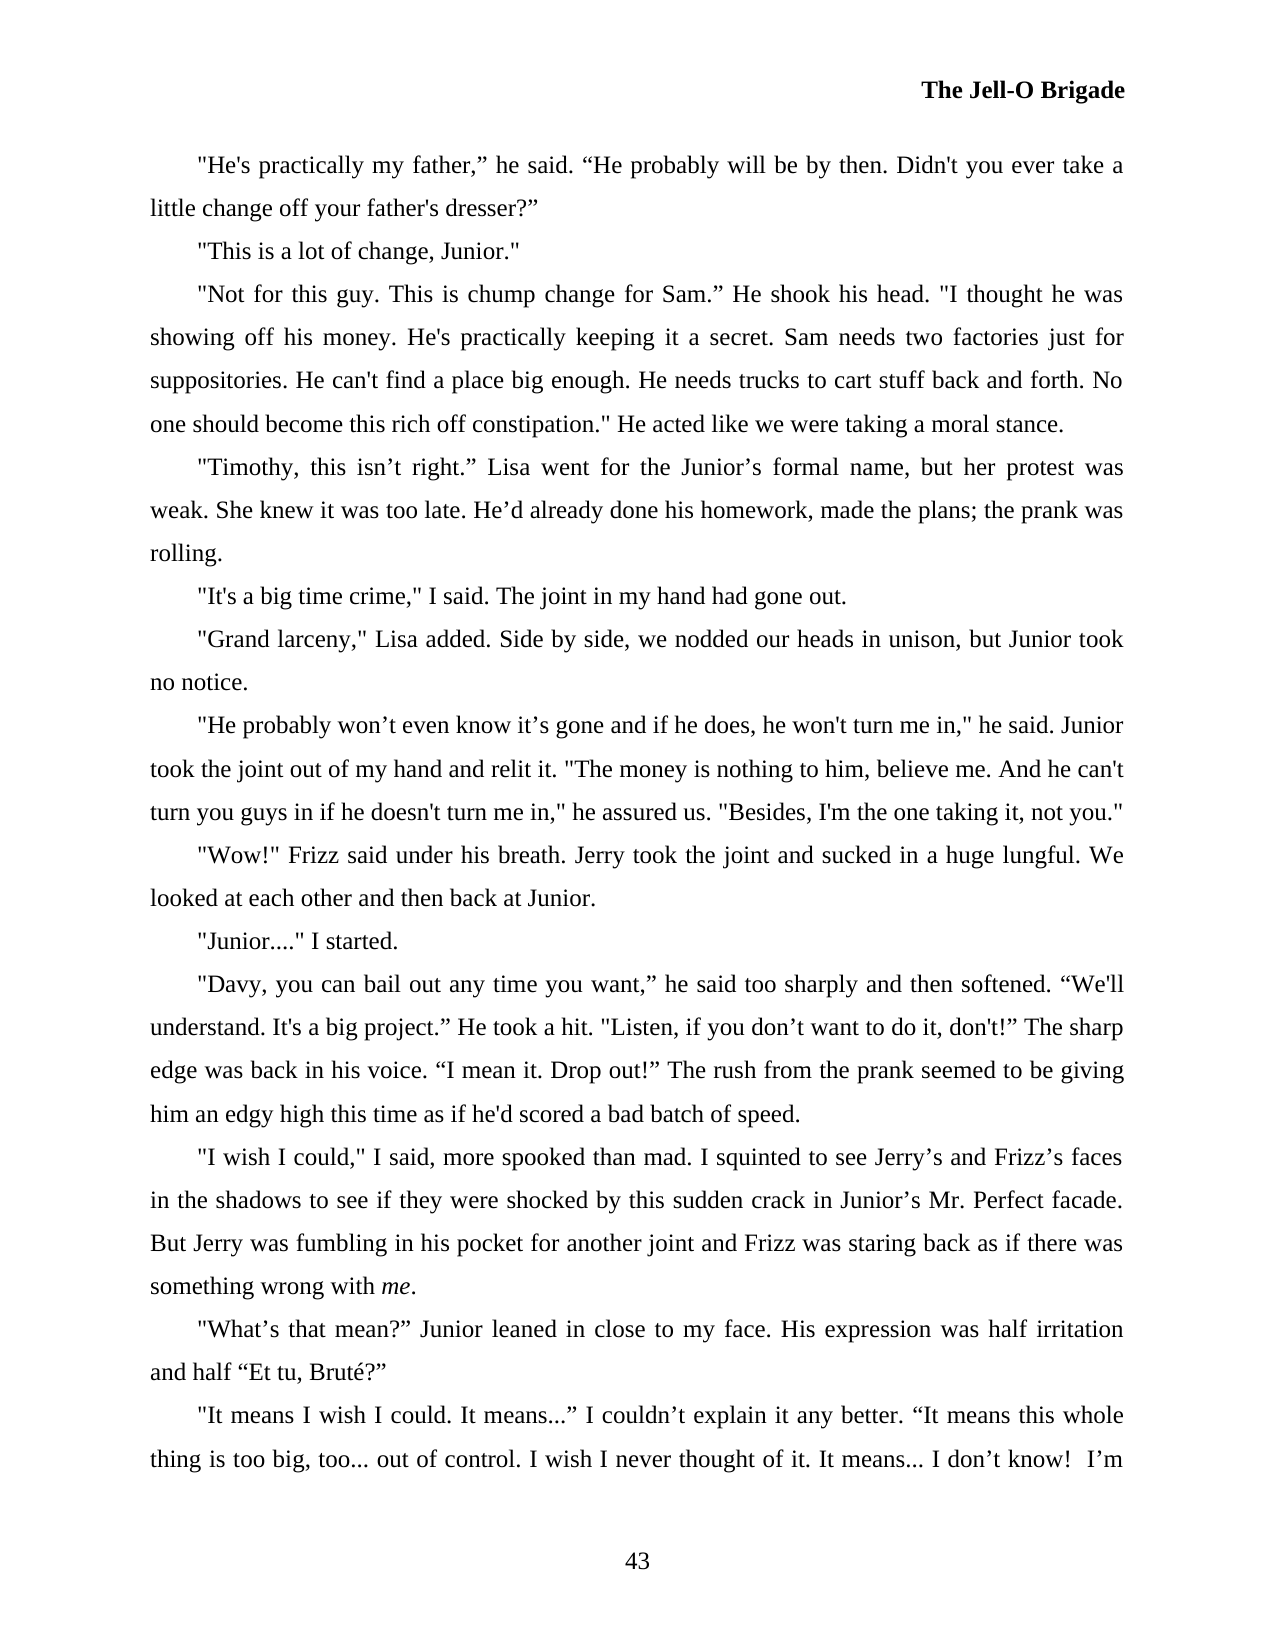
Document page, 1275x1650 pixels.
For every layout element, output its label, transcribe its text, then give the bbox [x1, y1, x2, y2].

text "Grand larceny," Lisa added. Side by side, we nodded our heads in unison, but Junior took no notice. [150, 624, 1125, 696]
text "What’s that mean?” Junior leaned in close to my face. His expression was half irritation and half “Et tu, Bruté?” [150, 1314, 1125, 1386]
text "He probably won’t even know it’s gone and if he does, he won't turn me in," he said. Junior took the joint out of my hand and relit it. "The money is nothing to him, believe me. And he can't turn you guys in if he doesn't turn me in," he assured us. "Besides, I'm the one taking it, not you." [150, 711, 1125, 826]
text "This is a lot of change, Junior." [150, 236, 1125, 265]
text "Wow!" Frizz said under his breath. Jerry took the joint and sucked in a huge lungful. We looked at each other and then back at Junior. [150, 840, 1125, 912]
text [150, 1401, 1125, 1472]
text "I wish I could," I said, more spooked than mad. I squinted to see Jerry’s and Frizz’s faces in the shadows to see if they were shocked by this sudden crack in Junior’s Mr. Perfect facade. But Jerry was fumbling in his pocket for another joint and Frizz was staring back as if there was something wrong with me. [150, 1142, 1125, 1300]
text "Timothy, this isn’t right.” Lisa went for the Junior’s formal name, but her protest was weak. She knew it was too late. He’d already done his homework, made the plans; the prank was rolling. [150, 452, 1125, 567]
text "Not for this guy. This is chump change for Sam.” He shook his head. "I thought he was showing off his money. He's practically keeping it a secret. Sam needs two factories just for suppositories. He can't find a place big enough. He needs trucks to cart stuff back and forth. No one should become this rich off constipation." He acted like we were taking a moral stance. [150, 279, 1125, 437]
text "Junior...." I started. [150, 926, 1125, 955]
text "It's a big time crime," I said. The joint in my hand had gone out. [150, 581, 1125, 610]
text "Davy, you can bail out any time you want,” he said too sharply and then softened. “We'll understand. It's a big project.” He took a hit. "Listen, if you don’t want to do it, don't!” The sharp edge was back in his voice. “I mean it. Drop out!” The rush from the prank seemed to be giving him an edgy high this time as if he'd scored a bad batch of speed. [150, 969, 1125, 1127]
text "He's practically my father,” he said. “He probably will be by then. Didn't you ever take a little change off your father's dresser?” [150, 150, 1125, 222]
